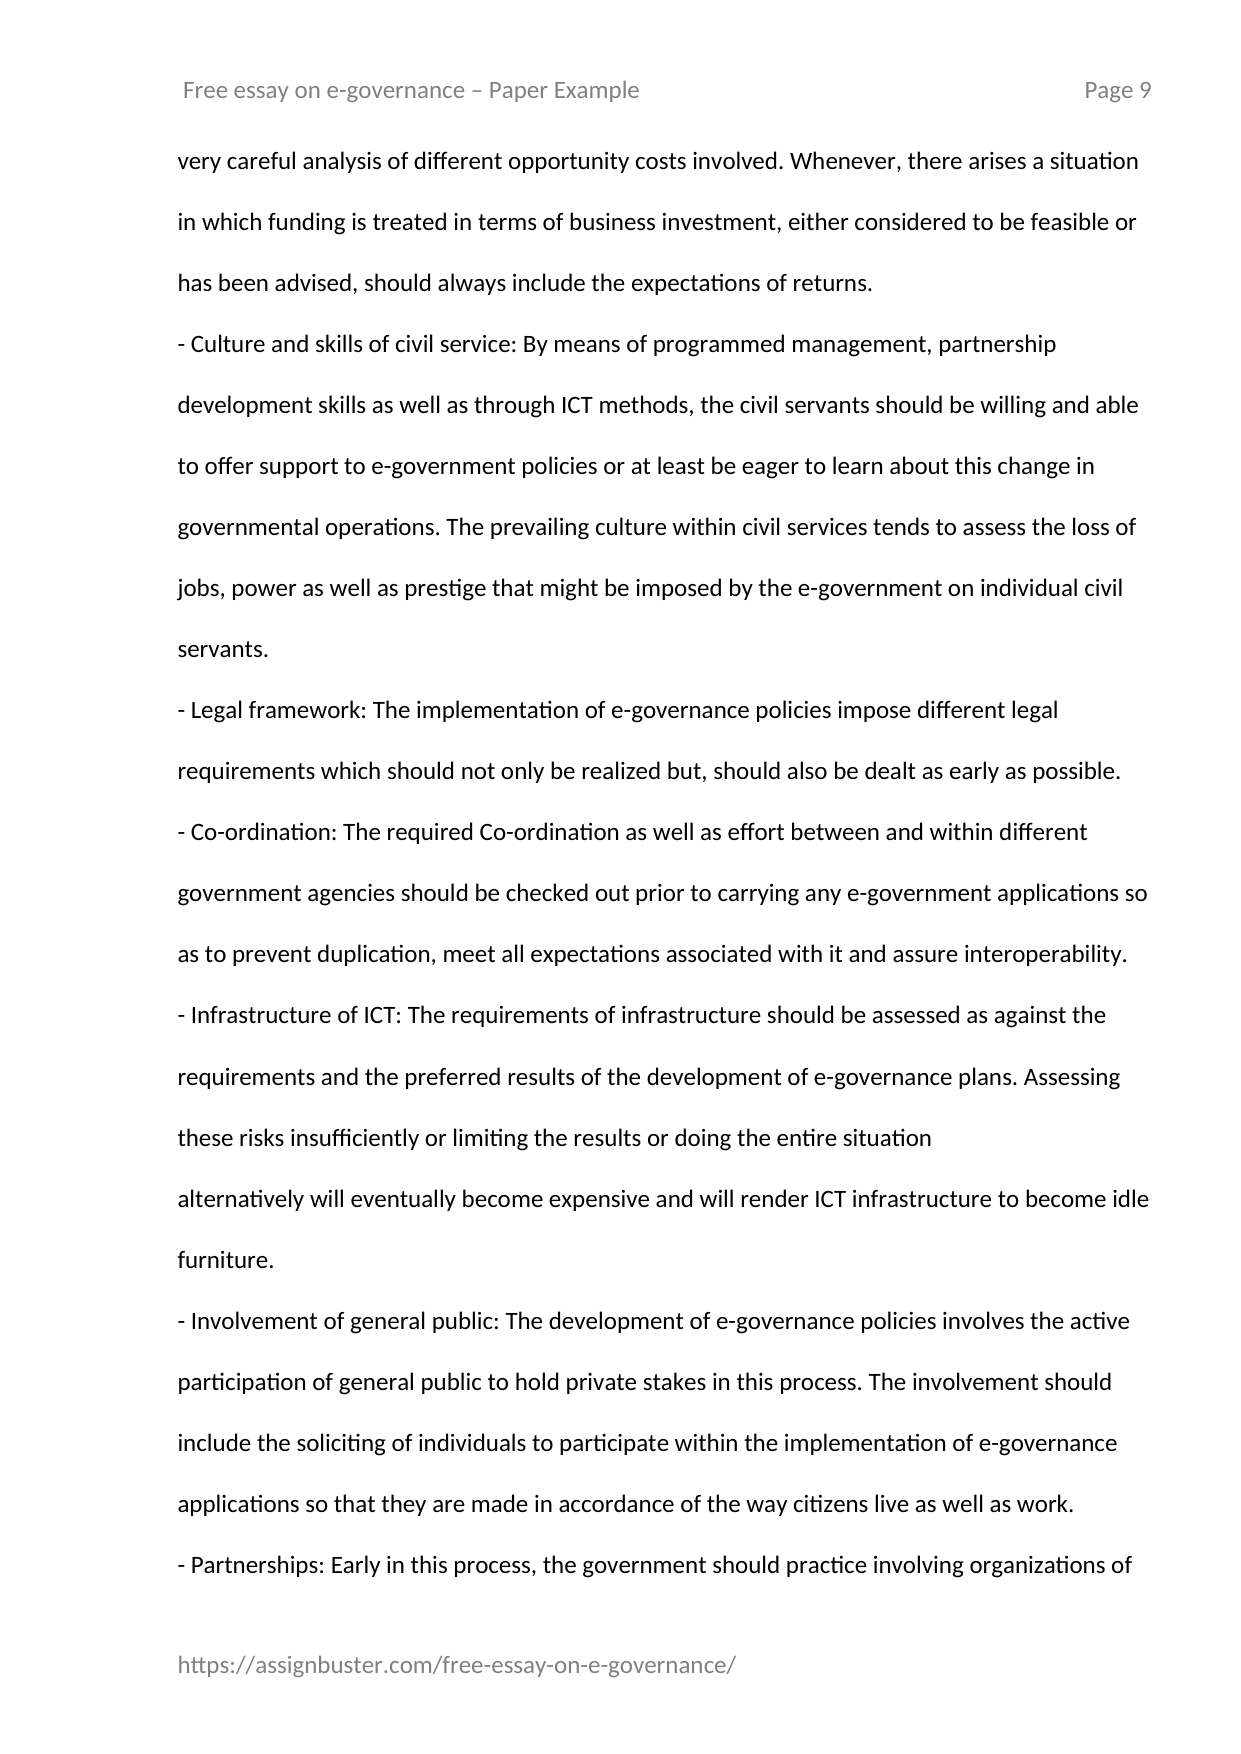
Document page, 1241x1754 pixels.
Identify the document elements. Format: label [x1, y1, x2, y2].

text [177, 145, 1152, 1579]
